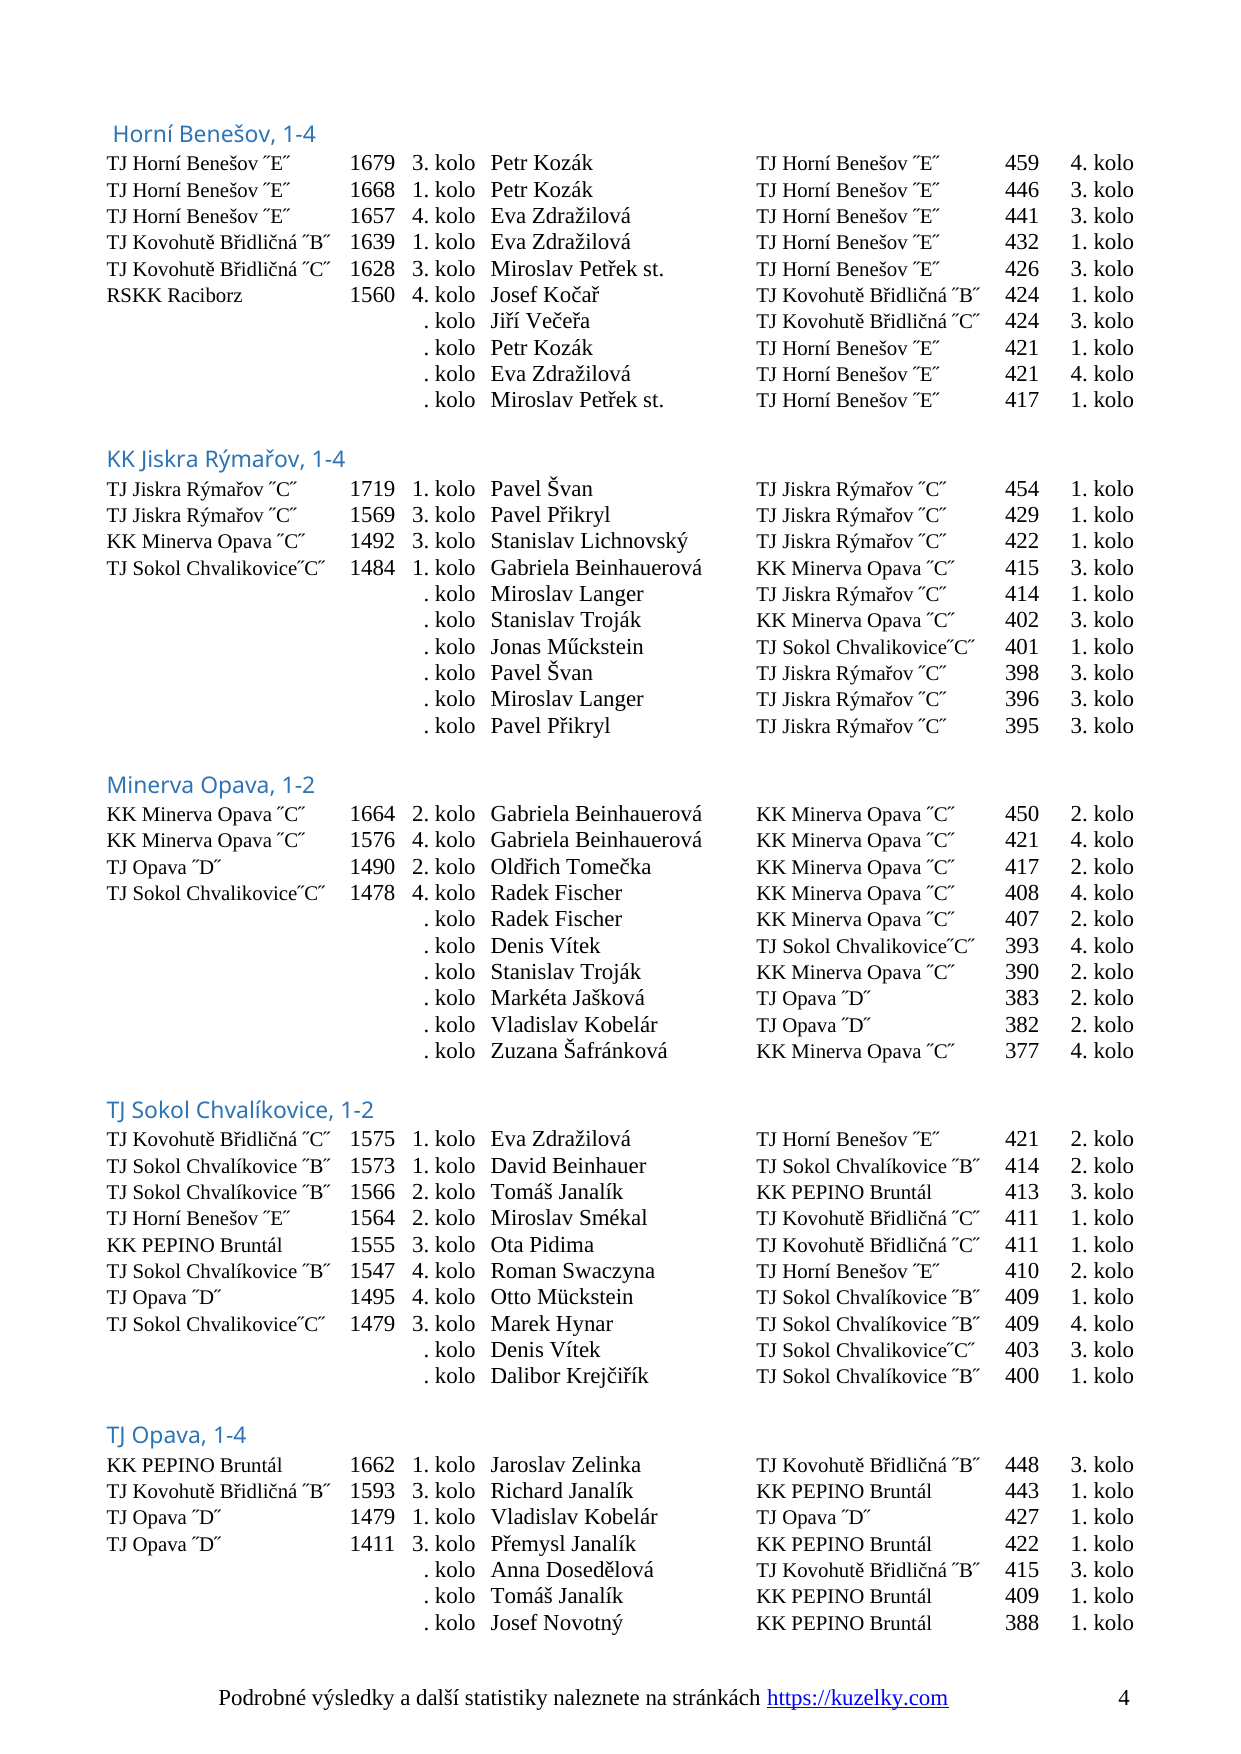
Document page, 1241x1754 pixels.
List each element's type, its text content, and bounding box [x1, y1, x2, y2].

text TJ Opava ˝D˝ 1490 2. kolo Oldřich Tomečka KK Minerva Opava ˝C˝ 417 2. kolo [106, 853, 1134, 879]
subtitle Horní Benešov, 1-4 [106, 118, 1134, 149]
text TJ Kovohutě Břidličná ˝B˝ 1639 1. kolo Eva Zdražilová TJ Horní Benešov ˝E˝ 432 1. kolo [106, 228, 1134, 255]
text . kolo Miroslav Langer TJ Jiskra Rýmařov ˝C˝ 396 3. kolo [106, 686, 1134, 712]
text TJ Sokol Chvalíkovice ˝B˝ 1547 4. kolo Roman Swaczyna TJ Horní Benešov ˝E˝ 410 2. kolo [106, 1257, 1134, 1283]
text . kolo Tomáš Janalík KK PEPINO Bruntál 409 1. kolo [106, 1582, 1134, 1609]
text KK Minerva Opava ˝C˝ 1576 4. kolo Gabriela Beinhauerová KK Minerva Opava ˝C˝ 421 4. kolo [106, 826, 1134, 853]
text TJ Opava ˝D˝ 1495 4. kolo Otto Mückstein TJ Sokol Chvalíkovice ˝B˝ 409 1. kolo [106, 1283, 1134, 1310]
text . kolo Markéta Jašková TJ Opava ˝D˝ 383 2. kolo [106, 984, 1134, 1011]
text . kolo Vladislav Kobelár TJ Opava ˝D˝ 382 2. kolo [106, 1011, 1134, 1037]
text . kolo Pavel Přikryl TJ Jiskra Rýmařov ˝C˝ 395 3. kolo [106, 712, 1134, 738]
text . kolo Miroslav Petřek st. TJ Horní Benešov ˝E˝ 417 1. kolo [106, 387, 1134, 413]
text . kolo Zuzana Šafránková KK Minerva Opava ˝C˝ 377 4. kolo [106, 1037, 1134, 1063]
text TJ Jiskra Rýmařov ˝C˝ 1569 3. kolo Pavel Přikryl TJ Jiskra Rýmařov ˝C˝ 429 1. kolo [106, 501, 1134, 527]
text . kolo Jiří Večeřa TJ Kovohutě Břidličná ˝C˝ 424 3. kolo [106, 307, 1134, 334]
text TJ Kovohutě Břidličná ˝B˝ 1593 3. kolo Richard Janalík KK PEPINO Bruntál 443 1. kolo [106, 1477, 1134, 1503]
text . kolo Anna Dosedělová TJ Kovohutě Břidličná ˝B˝ 415 3. kolo [106, 1556, 1134, 1582]
text KK Minerva Opava ˝C˝ 1492 3. kolo Stanislav Lichnovský TJ Jiskra Rýmařov ˝C˝ 422 1. kolo [106, 527, 1134, 554]
subtitle KK Jiskra Rýmařov, 1-4 [106, 443, 1134, 475]
text . kolo Stanislav Troják KK Minerva Opava ˝C˝ 390 2. kolo [106, 958, 1134, 984]
text . kolo Eva Zdražilová TJ Horní Benešov ˝E˝ 421 4. kolo [106, 360, 1134, 387]
text TJ Horní Benešov ˝E˝ 1679 3. kolo Petr Kozák TJ Horní Benešov ˝E˝ 459 4. kolo [106, 149, 1134, 176]
text TJ Sokol Chvalikovice˝C˝ 1484 1. kolo Gabriela Beinhauerová KK Minerva Opava ˝C˝ 415 3. kolo [106, 554, 1134, 580]
text TJ Horní Benešov ˝E˝ 1657 4. kolo Eva Zdražilová TJ Horní Benešov ˝E˝ 441 3. kolo [106, 202, 1134, 228]
text . kolo Pavel Švan TJ Jiskra Rýmařov ˝C˝ 398 3. kolo [106, 659, 1134, 686]
subtitle TJ Opava, 1-4 [106, 1419, 1134, 1451]
text KK PEPINO Bruntál 1662 1. kolo Jaroslav Zelinka TJ Kovohutě Břidličná ˝B˝ 448 3. kolo [106, 1451, 1134, 1477]
text . kolo Petr Kozák TJ Horní Benešov ˝E˝ 421 1. kolo [106, 334, 1134, 360]
text . kolo Radek Fischer KK Minerva Opava ˝C˝ 407 2. kolo [106, 905, 1134, 932]
text TJ Sokol Chvalikovice˝C˝ 1478 4. kolo Radek Fischer KK Minerva Opava ˝C˝ 408 4. kolo [106, 879, 1134, 905]
text TJ Jiskra Rýmařov ˝C˝ 1719 1. kolo Pavel Švan TJ Jiskra Rýmařov ˝C˝ 454 1. kolo [106, 475, 1134, 501]
text . kolo Josef Novotný KK PEPINO Bruntál 388 1. kolo [106, 1609, 1134, 1635]
text TJ Kovohutě Břidličná ˝C˝ 1575 1. kolo Eva Zdražilová TJ Horní Benešov ˝E˝ 421 2. kolo [106, 1125, 1134, 1152]
text TJ Sokol Chvalikovice˝C˝ 1479 3. kolo Marek Hynar TJ Sokol Chvalíkovice ˝B˝ 409 4. kolo [106, 1310, 1134, 1336]
text . kolo Miroslav Langer TJ Jiskra Rýmařov ˝C˝ 414 1. kolo [106, 580, 1134, 606]
text . kolo Jonas Műckstein TJ Sokol Chvalikovice˝C˝ 401 1. kolo [106, 633, 1134, 659]
text TJ Horní Benešov ˝E˝ 1564 2. kolo Miroslav Smékal TJ Kovohutě Břidličná ˝C˝ 411 1. kolo [106, 1204, 1134, 1231]
text TJ Kovohutě Břidličná ˝C˝ 1628 3. kolo Miroslav Petřek st. TJ Horní Benešov ˝E˝ 426 3. kolo [106, 255, 1134, 281]
text TJ Opava ˝D˝ 1479 1. kolo Vladislav Kobelár TJ Opava ˝D˝ 427 1. kolo [106, 1503, 1134, 1530]
text TJ Sokol Chvalíkovice ˝B˝ 1566 2. kolo Tomáš Janalík KK PEPINO Bruntál 413 3. kolo [106, 1178, 1134, 1204]
text . kolo Denis Vítek TJ Sokol Chvalikovice˝C˝ 393 4. kolo [106, 932, 1134, 958]
subtitle Minerva Opava, 1-2 [106, 769, 1134, 800]
text TJ Opava ˝D˝ 1411 3. kolo Přemysl Janalík KK PEPINO Bruntál 422 1. kolo [106, 1530, 1134, 1556]
text . kolo Stanislav Troják KK Minerva Opava ˝C˝ 402 3. kolo [106, 606, 1134, 633]
text RSKK Raciborz 1560 4. kolo Josef Kočař TJ Kovohutě Břidličná ˝B˝ 424 1. kolo [106, 281, 1134, 307]
text KK Minerva Opava ˝C˝ 1664 2. kolo Gabriela Beinhauerová KK Minerva Opava ˝C˝ 450 2. kolo [106, 800, 1134, 826]
text . kolo Dalibor Krejčiřík TJ Sokol Chvalíkovice ˝B˝ 400 1. kolo [106, 1362, 1134, 1389]
text KK PEPINO Bruntál 1555 3. kolo Ota Pidima TJ Kovohutě Břidličná ˝C˝ 411 1. kolo [106, 1231, 1134, 1257]
text . kolo Denis Vítek TJ Sokol Chvalikovice˝C˝ 403 3. kolo [106, 1336, 1134, 1362]
subtitle TJ Sokol Chvalíkovice, 1-2 [106, 1094, 1134, 1125]
text TJ Horní Benešov ˝E˝ 1668 1. kolo Petr Kozák TJ Horní Benešov ˝E˝ 446 3. kolo [106, 176, 1134, 202]
text TJ Sokol Chvalíkovice ˝B˝ 1573 1. kolo David Beinhauer TJ Sokol Chvalíkovice ˝B˝ 414 2. kolo [106, 1152, 1134, 1178]
